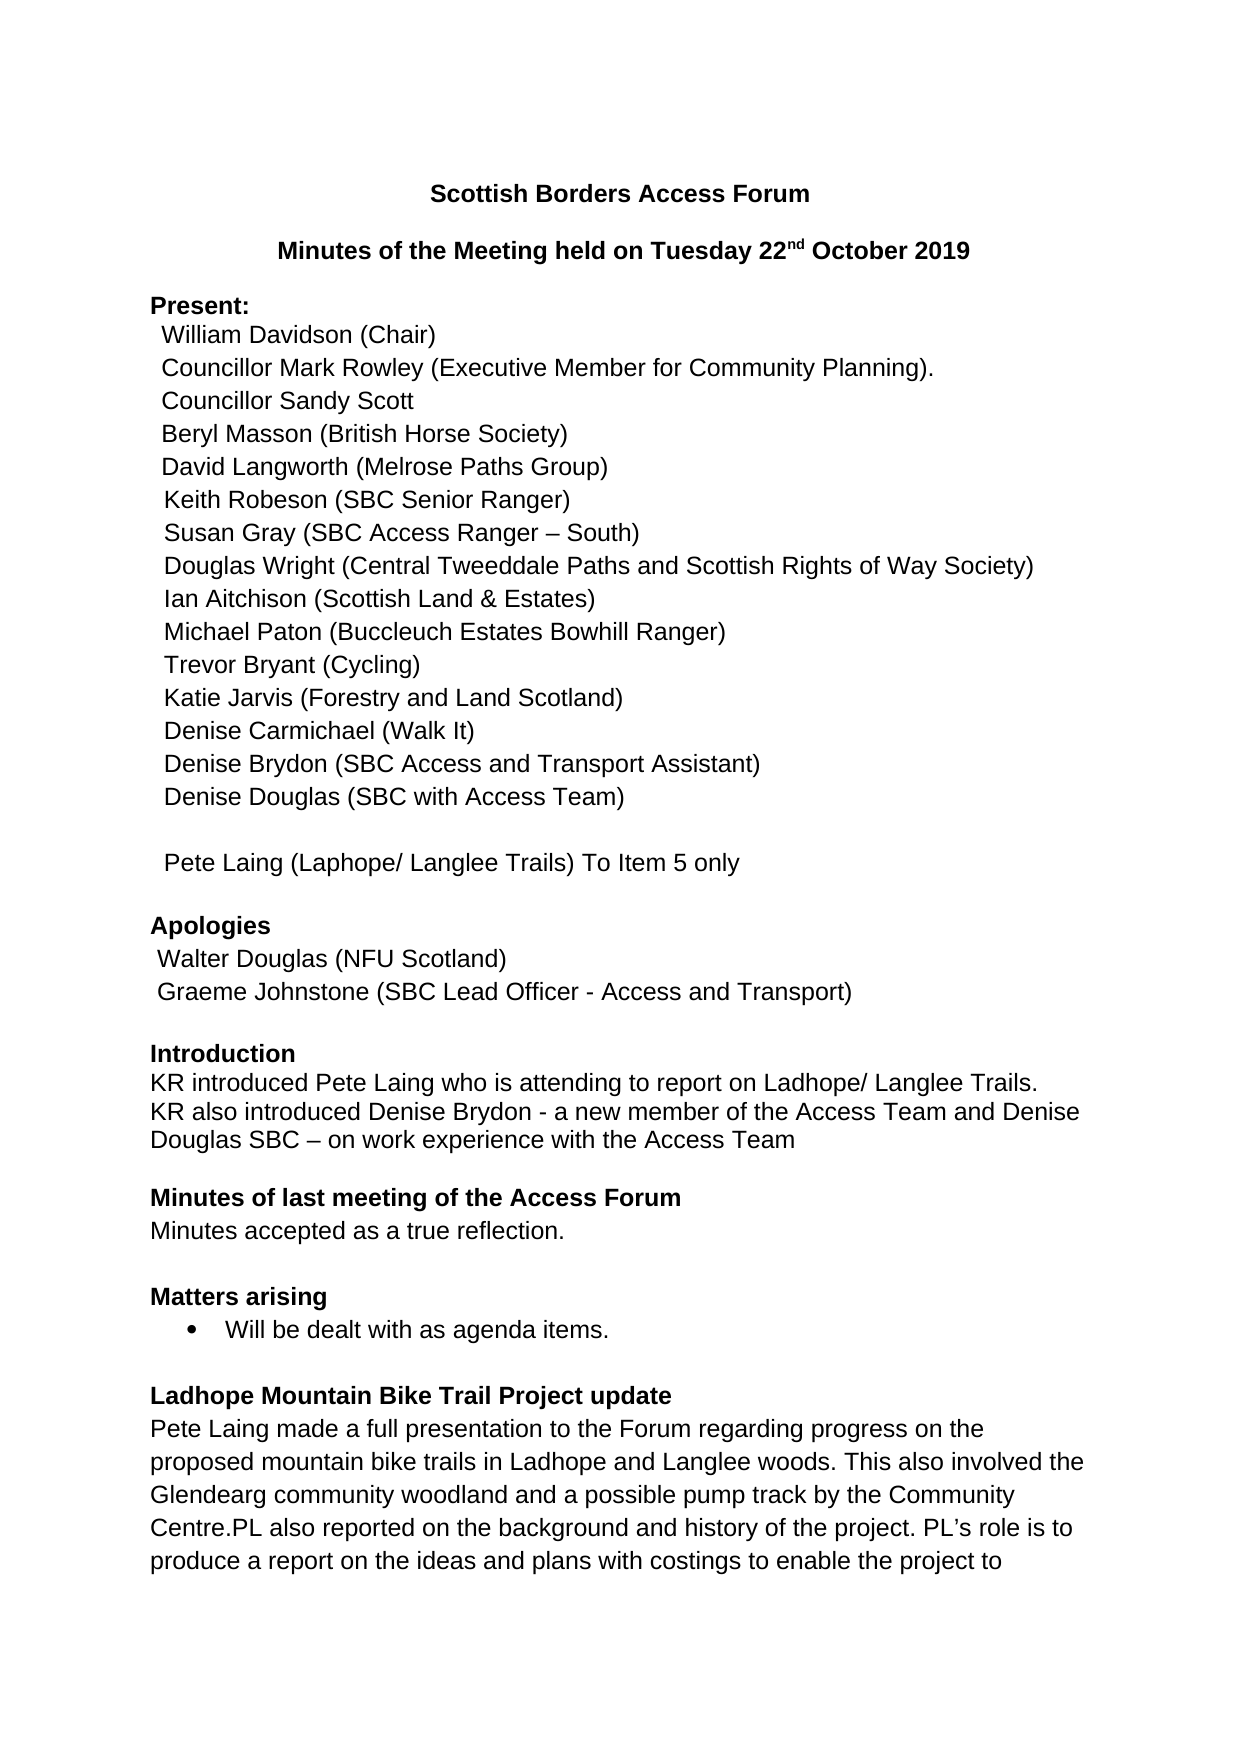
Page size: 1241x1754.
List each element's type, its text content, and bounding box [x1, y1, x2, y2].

text Michael Paton (Buccleuch Estates Bowhill Ranger) [150, 617, 1090, 646]
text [150, 1414, 1090, 1575]
text Minutes accepted as a true reflection. [150, 1216, 1090, 1244]
text Denise Brydon (SBC Access and Transport Assistant) [150, 749, 1090, 778]
text Walter Douglas (NFU Scotland) [150, 944, 1090, 973]
list Will be dealt with as agenda items. [187, 1315, 1090, 1344]
text Present: [150, 291, 1090, 320]
text Minutes of the Meeting held on Tuesday 22nd October 2019 [150, 236, 1090, 265]
text KR introduced Pete Laing who is attending to report on Ladhope/ Langlee Trails. [150, 1068, 1090, 1097]
text Trevor Bryant (Cycling) [150, 650, 1090, 679]
text Susan Gray (SBC Access Ranger – South) [150, 518, 1090, 547]
text KR also introduced Denise Brydon - a new member of the Access Team and Denise Douglas SBC – on work experience with the Access Team [150, 1097, 1090, 1154]
text Denise Douglas (SBC with Access Team) [150, 782, 1090, 811]
text Ladhope Mountain Bike Trail Project update [150, 1381, 1090, 1410]
text Ian Aitchison (Scottish Land & Estates) [150, 584, 1090, 613]
text Matters arising [150, 1282, 1090, 1311]
table_header William Davidson (Chair) Councillor Mark Rowley (Executive Member for Community Planning). Councillor Sandy Scott Beryl Masson (British Horse Society) David Langworth (Melrose Paths Group) [150, 320, 987, 485]
text Apologies [150, 911, 1090, 940]
text Scottish Borders Access Forum [150, 179, 1090, 207]
text Introduction [150, 1039, 1090, 1068]
text Denise Carmichael (Walk It) [150, 716, 1090, 745]
text Pete Laing (Laphope/ Langlee Trails) To Item 5 only [150, 848, 1090, 877]
text Keith Robeson (SBC Senior Ranger) [150, 485, 1090, 513]
text Katie Jarvis (Forestry and Land Scotland) [150, 683, 1090, 712]
text Graeme Johnstone (SBC Lead Officer - Access and Transport) [150, 977, 1090, 1006]
text Minutes of last meeting of the Access Forum [150, 1183, 1090, 1212]
text Douglas Wright (Central Tweeddale Paths and Scottish Rights of Way Society) [150, 551, 1090, 579]
